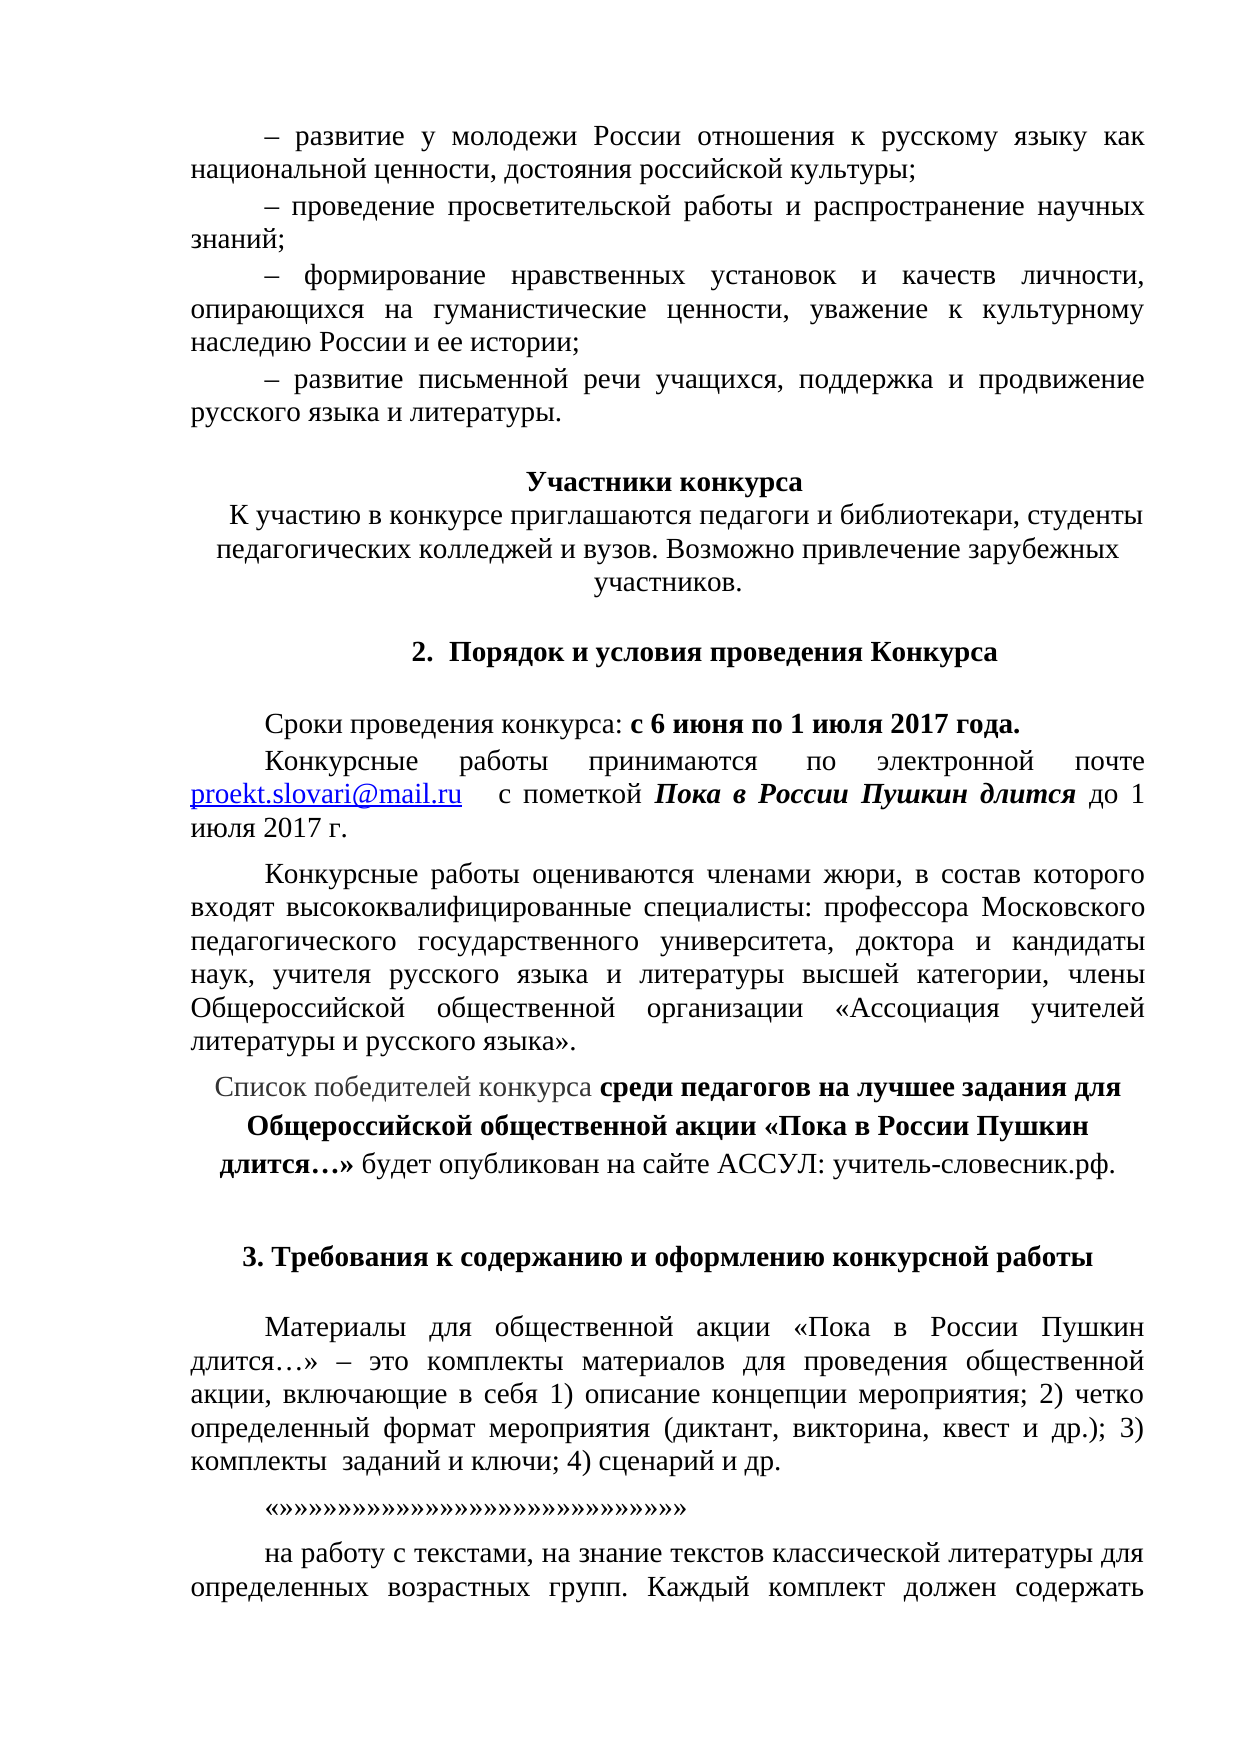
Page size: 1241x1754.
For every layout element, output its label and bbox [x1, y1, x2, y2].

table_cell [190, 118, 1145, 1603]
